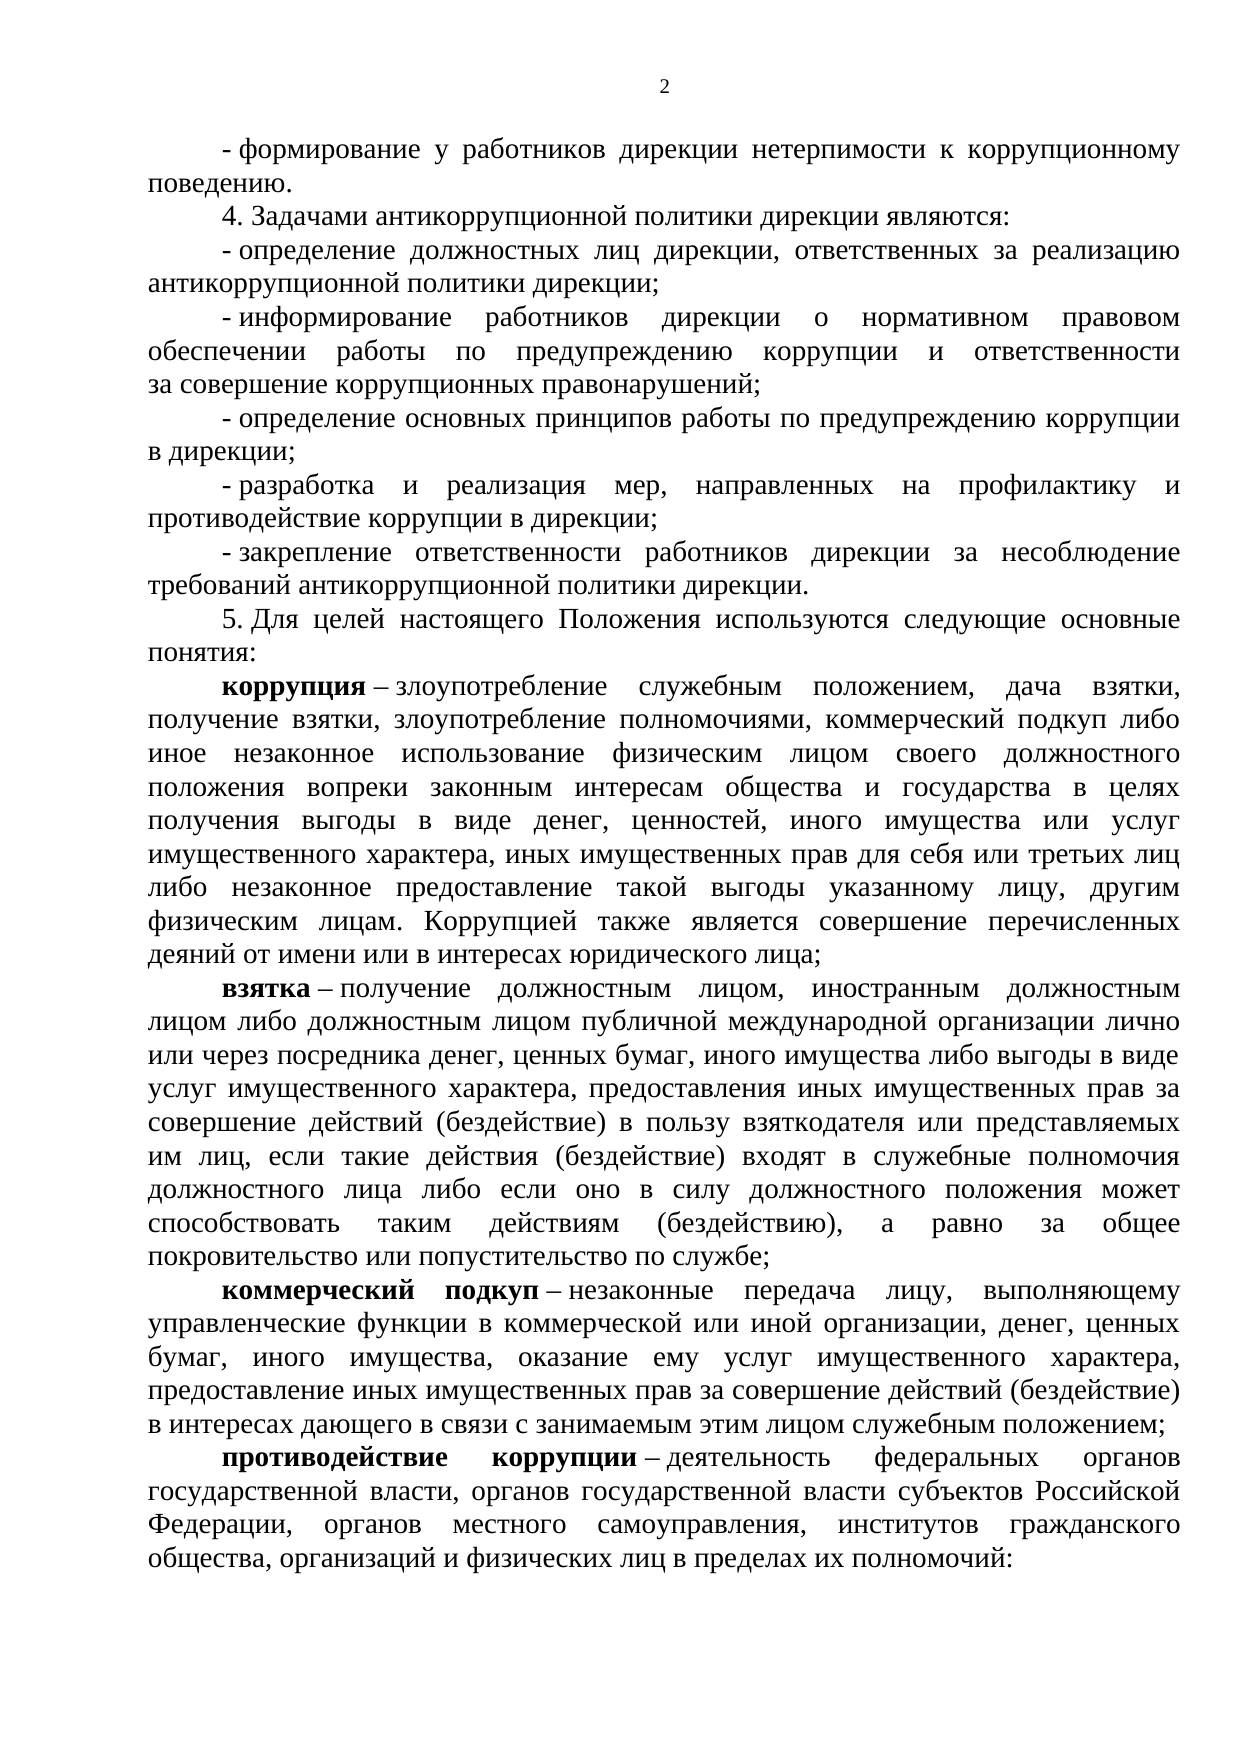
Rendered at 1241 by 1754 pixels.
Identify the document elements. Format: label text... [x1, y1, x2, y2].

text - определение основных принципов работы по предупреждению коррупции в дирекции; [148, 400, 1181, 467]
text - закрепление ответственности работников дирекции за несоблюдение требований антикоррупционной политики дирекции. [148, 534, 1181, 601]
text - формирование у работников дирекции нетерпимости к коррупционному поведению. [148, 131, 1181, 198]
text взятка ‒ получение должностным лицом, иностранным должностным лицом либо должностным лицом публичной международной организации лично или через посредника денег, ценных бумаг, иного имущества либо выгоды в виде услуг имущественного характера, предоставления иных имущественных прав за совершение действий (бездействие) в пользу взяткодателя или представляемых им лиц, если такие действия (бездействие) входят в служебные полномочия должностного лица либо если оно в силу должностного положения может способствовать таким действиям (бездействию), а равно за общее покровительство или попустительство по службе; [148, 970, 1181, 1272]
text противодействие коррупции ‒ деятельность федеральных органов государственной власти, органов государственной власти субъектов Российской Федерации, органов местного самоуправления, институтов гражданского общества, организаций и физических лиц в пределах их полномочий: [148, 1439, 1181, 1574]
text 4. Задачами антикоррупционной политики дирекции являются: [148, 198, 1181, 232]
text - определение должностных лиц дирекции, ответственных за реализацию антикоррупционной политики дирекции; [148, 232, 1181, 299]
text - разработка и реализация мер, направленных на профилактику и противодействие коррупции в дирекции; [148, 467, 1181, 534]
text 5. Для целей настоящего Положения используются следующие основные понятия: [148, 601, 1181, 668]
text - информирование работников дирекции о нормативном правовом обеспечении работы по предупреждению коррупции и ответственности за совершение коррупционных правонарушений; [148, 299, 1181, 400]
text коррупция ‒ злоупотребление служебным положением, дача взятки, получение взятки, злоупотребление полномочиями, коммерческий подкуп либо иное незаконное использование физическим лицом своего должностного положения вопреки законным интересам общества и государства в целях получения выгоды в виде денег, ценностей, иного имущества или услуг имущественного характера, иных имущественных прав для себя или третьих лиц либо незаконное предоставление такой выгоды указанному лицу, другим физическим лицам. Коррупцией также является совершение перечисленных деяний от имени или в интересах юридического лица; [148, 668, 1181, 970]
text коммерческий подкуп ‒ незаконные передача лицу, выполняющему управленческие функции в коммерческой или иной организации, денег, ценных бумаг, иного имущества, оказание ему услуг имущественного характера, предоставление иных имущественных прав за совершение действий (бездействие) в интересах дающего в связи с занимаемым этим лицом служебным положением; [148, 1272, 1181, 1439]
